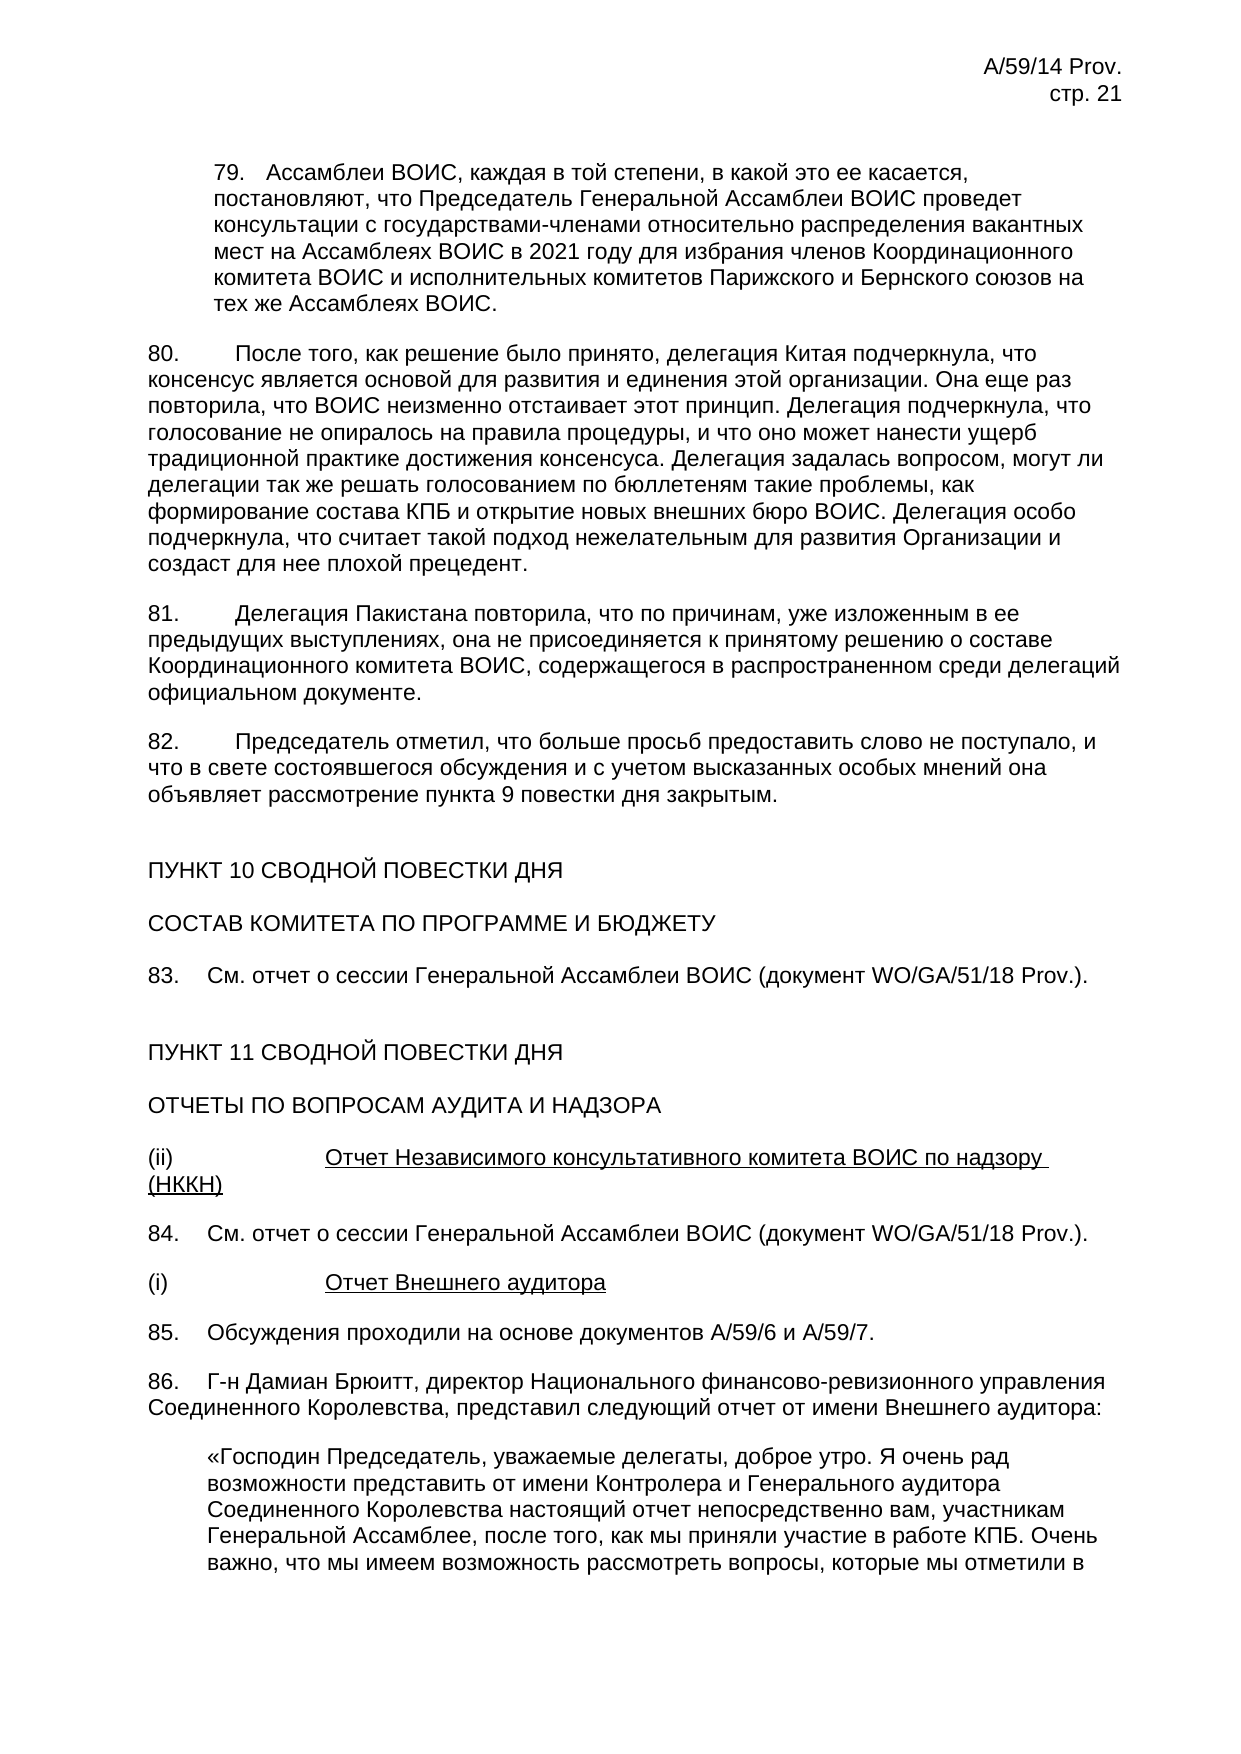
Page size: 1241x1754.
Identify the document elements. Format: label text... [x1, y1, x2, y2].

text См. отчет о сессии Генеральной Ассамблеи ВОИС (документ WO/GA/51/18 Prov.). [148, 962, 1122, 989]
text После того, как решение было принято, делегация Китая подчеркнула, что консенсус является основой для развития и единения этой организации. Она еще раз повторила, что ВОИС неизменно отстаивает этот принцип. Делегация подчеркнула, что голосование не опиралось на правила процедуры, и что оно может нанести ущерб традиционной практике достижения консенсуса. Делегация задалась вопросом, могут ли делегации так же решать голосованием по бюллетеням такие проблемы, как формирование состава КПБ и открытие новых внешних бюро ВОИС. Делегация особо подчеркнула, что считает такой подход нежелательным для развития Организации и создаст для нее плохой прецедент. [148, 339, 1122, 577]
text Председатель отметил, что больше просьб предоставить слово не поступало, и что в свете состоявшегося обсуждения и с учетом высказанных особых мнений она объявляет рассмотрение пункта 9 повестки дня закрытым. [148, 728, 1122, 807]
list Отчет Независимого консультативного комитета ВОИС по надзору (НККН) [148, 1144, 1122, 1197]
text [207, 1443, 1122, 1575]
text Обсуждения проходили на основе документов A/59/6 и A/59/7. [148, 1318, 1122, 1345]
text Ассамблеи ВОИС, каждая в той степени, в какой это ее касается, постановляют, что Председатель Генеральной Ассамблеи ВОИС проведет консультации с государствами-членами относительно распределения вакантных мест на Ассамблеях ВОИС в 2021 году для избрания членов Координационного комитета ВОИС и исполнительных комитетов Парижского и Бернского союзов на тех же Ассамблеях ВОИС. [213, 158, 1122, 317]
text Г-н Дамиан Брюитт, директор Национального финансово-ревизионного управления Соединенного Королевства, представил следующий отчет от имени Внешнего аудитора: [148, 1368, 1122, 1420]
text См. отчет о сессии Генеральной Ассамблеи ВОИС (документ WO/GA/51/18 Prov.). [148, 1220, 1122, 1246]
subtitle ПУНКТ 11 сводной повестки дня отчеты по вопросам аудита и надзора [148, 1039, 1122, 1118]
text Делегация Пакистана повторила, что по причинам, уже изложенным в ее предыдущих выступлениях, она не присоединяется к принятому решению о составе Координационного комитета ВОИС, содержащегося в распространенном среди делегаций официальном документе. [148, 600, 1122, 705]
list Отчет Внешнего аудитора [148, 1269, 1122, 1296]
subtitle ПУНКТ 10 сводной повестки дня состав комитета по программе и бюджету [148, 857, 1122, 936]
